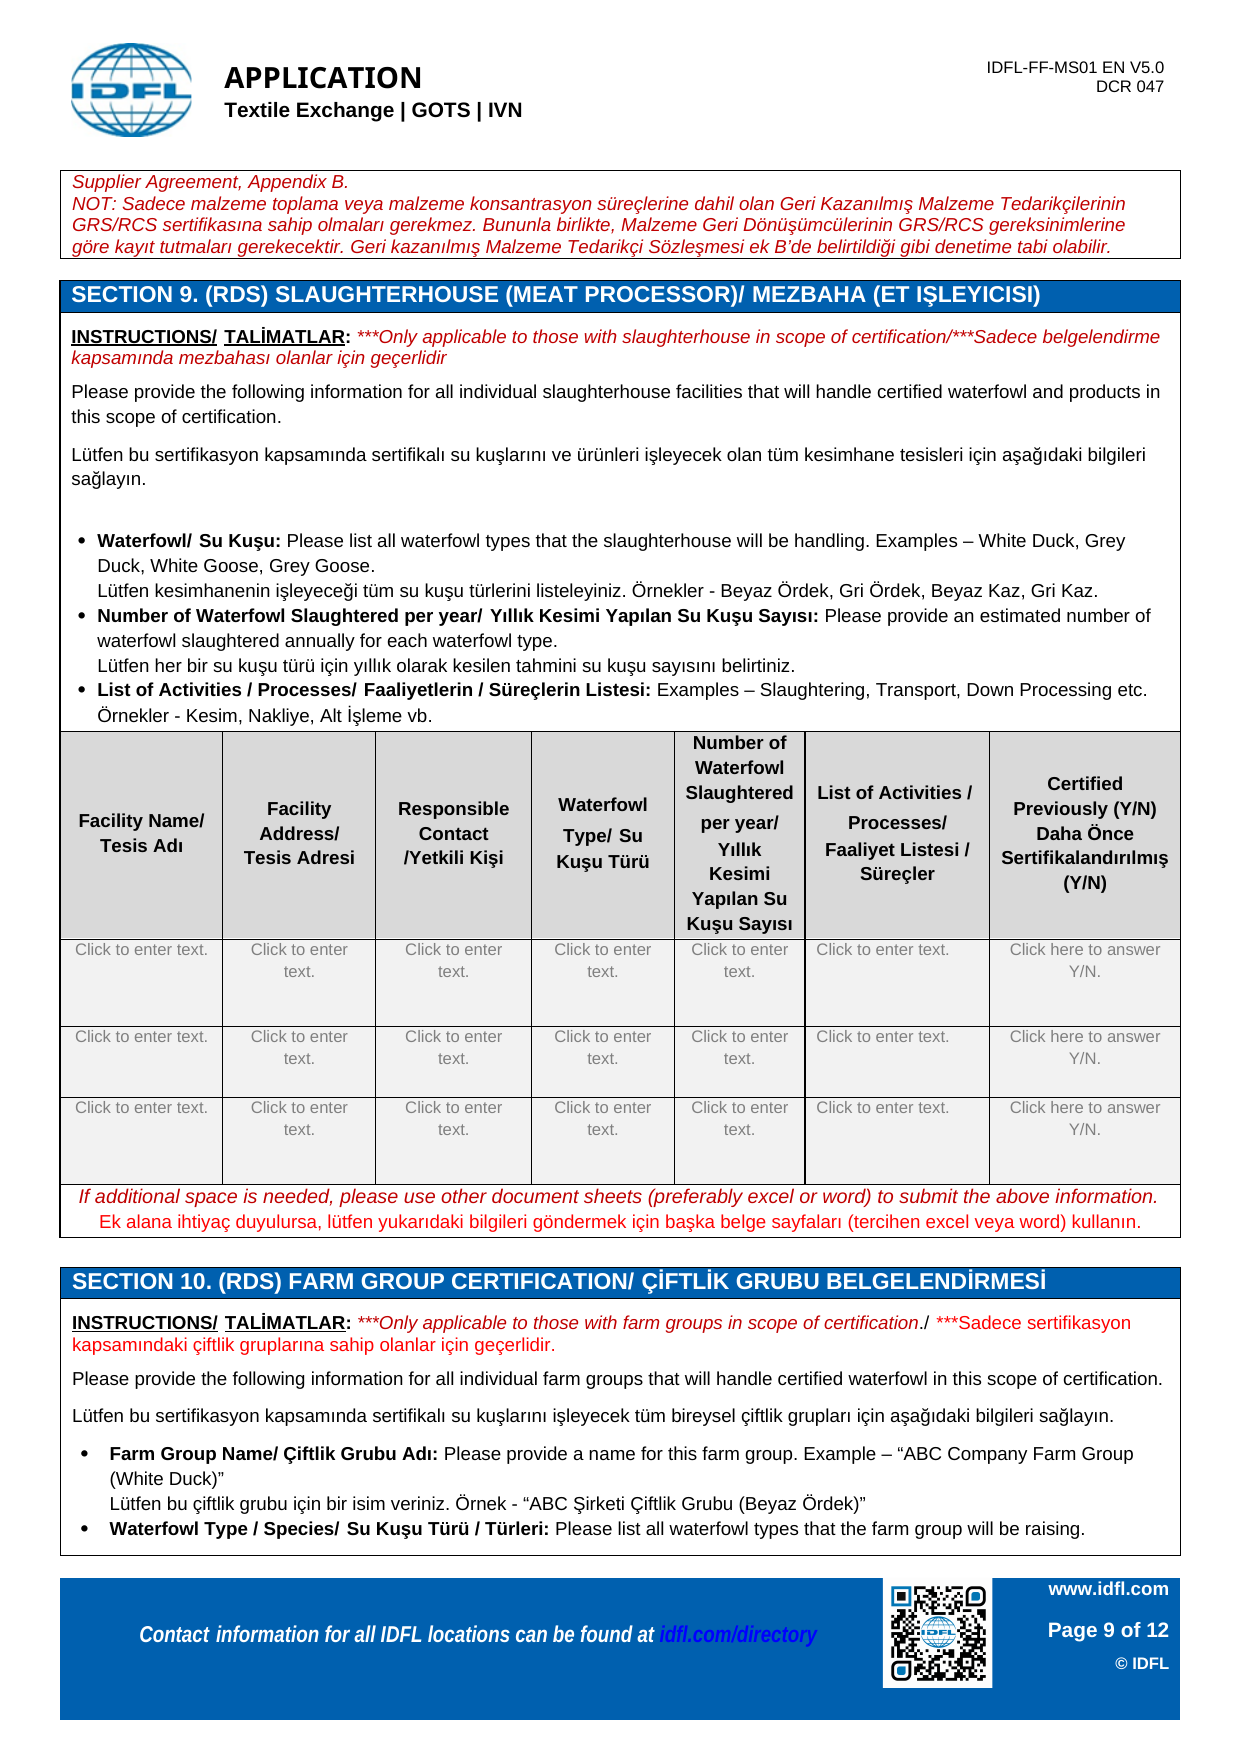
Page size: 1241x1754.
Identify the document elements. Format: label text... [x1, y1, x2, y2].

table_cell Facility Name/ Tesis Adı [61, 732, 222, 938]
table_cell Facility Address/ Tesis Adresi [223, 732, 375, 938]
table_cell Click to enter text. [223, 1027, 375, 1097]
table_cell Click to enter text. [61, 940, 222, 1026]
table_cell List of Activities / Processes/ Faaliyet Listesi / Süreçler [806, 732, 989, 938]
table_cell Click to enter text. [61, 1098, 222, 1184]
table_cell Click to enter text. [376, 940, 531, 1026]
table_cell Click to enter text. [223, 1098, 375, 1184]
table_cell Responsible Contact /Yetkili Kişi [376, 732, 531, 938]
table_header SECTION 10. (RDS) FARM GROUP CERTIFICATION/ ÇİFTLİK GRUBU BELGELENDİRMESİ [61, 1268, 1180, 1298]
table_cell Click to enter text. [675, 1098, 804, 1184]
table_cell Click here to answer Y/N. [990, 1027, 1180, 1097]
table_header SECTION 9. (RDS) SLAUGHTERHOUSE (MEAT PROCESSOR)/ MEZBAHA (ET IŞLEYICISI) [61, 281, 1180, 312]
table_cell Click to enter text. [532, 1098, 674, 1184]
table_cell Click to enter text. [806, 1098, 989, 1184]
table_cell INSTRUCTIONS/ TALİMATLAR: ***Only applicable to those with slaughterhouse in scope of certification/***Sadece belgelendirme kapsamında mezbahası olanlar için geçerlidir Please provide the following information for all individual slaughterhouse facilities that will handle certified waterfowl and products in this scope of certification. Lütfen bu sertifikasyon kapsamında sertifikalı su kuşlarını ve ürünleri işleyecek olan tüm kesimhane tesisleri için aşağıdaki bilgileri sağlayın. Waterfowl/ Su Kuşu: Please list all waterfowl types that the slaughterhouse will be handling. Examples – White Duck, Grey Duck, White Goose, Grey Goose. Lütfen kesimhanenin işleyeceği tüm su kuşu türlerini listeleyiniz. Örnekler - Beyaz Ördek, Gri Ördek, Beyaz Kaz, Gri Kaz. Number of Waterfowl Slaughtered per year/ Yıllık Kesimi Yapılan Su Kuşu Sayısı: Please provide an estimated number of waterfowl slaughtered annually for each waterfowl type. Lütfen her bir su kuşu türü için yıllık olarak kesilen tahmini su kuşu sayısını belirtiniz. List of Activities / Processes/ Faaliyetlerin / Süreçlerin Listesi: Examples – Slaughtering, Transport, Down Processing etc. Örnekler - Kesim, Nakliye, Alt İşleme vb. [61, 313, 1180, 731]
table_cell Click to enter text. [806, 940, 989, 1026]
picture [882, 1577, 993, 1687]
picture [71, 43, 192, 137]
table_cell Click to enter text. [61, 1027, 222, 1097]
table_cell Waterfowl Type/ Su Kuşu Türü [532, 732, 674, 938]
table_cell Click here to answer Y/N. [990, 1098, 1180, 1184]
table_cell Click to enter text. [532, 940, 674, 1026]
table_cell Click to enter text. [806, 1027, 989, 1097]
table_cell Number of Waterfowl Slaughtered per year/ Yıllık Kesimi Yapılan Su Kuşu Sayısı [675, 732, 804, 938]
table_cell Click to enter text. [532, 1027, 674, 1097]
table_cell Click to enter text. [223, 940, 375, 1026]
table_cell Click to enter text. [675, 940, 804, 1026]
table_cell Click to enter text. [675, 1027, 804, 1097]
table_cell Click to enter text. [376, 1027, 531, 1097]
table_cell Click to enter text. [376, 1098, 531, 1184]
table_cell If additional space is needed, please use other document sheets (preferably excel or word) to submit the above information. Ek alana ihtiyaç duyulursa, lütfen yukarıdaki bilgileri göndermek için başka belge sayfaları (tercihen excel veya word) kullanın. [61, 1185, 1180, 1237]
table_cell Certified Previously (Y/N) Daha Önce Sertifikalandırılmış (Y/N) [990, 732, 1180, 938]
table_cell Click here to answer Y/N. [990, 940, 1180, 1026]
